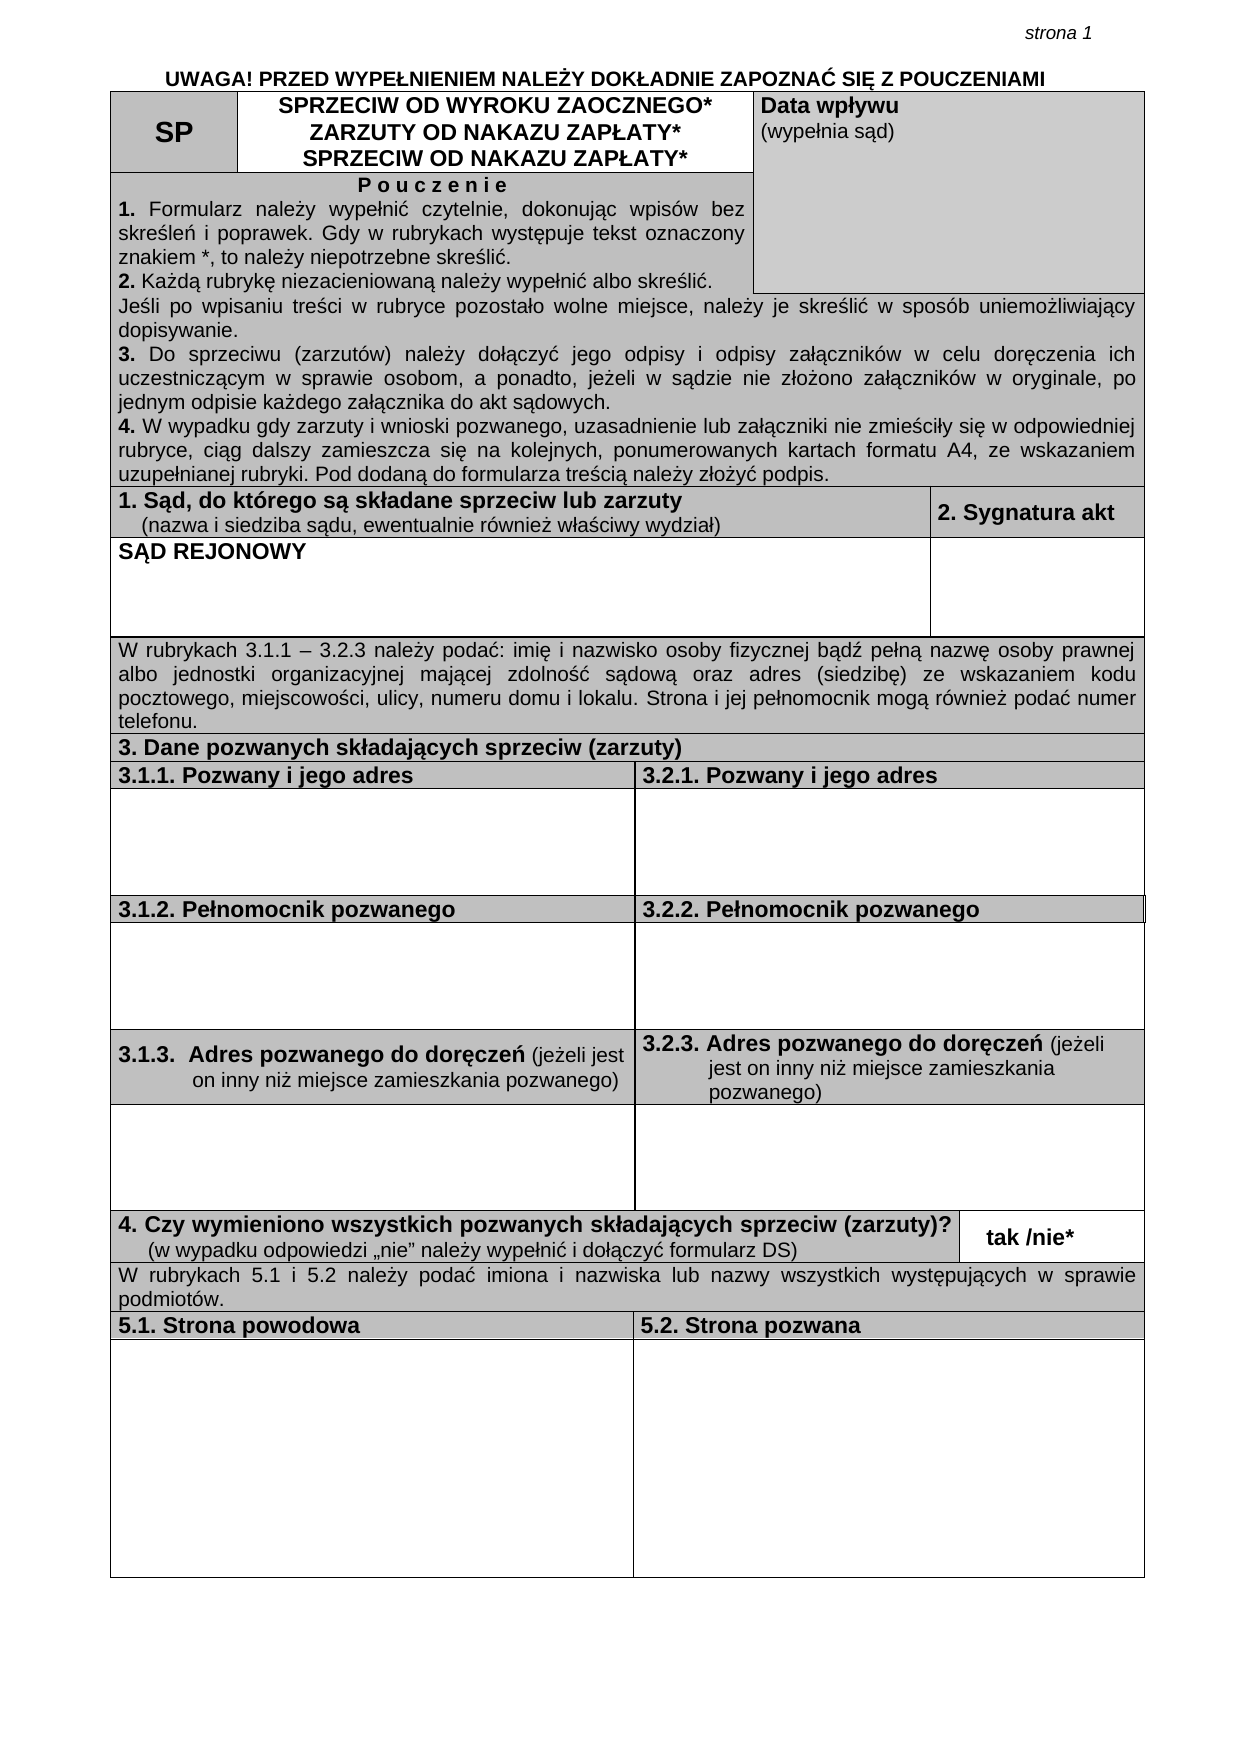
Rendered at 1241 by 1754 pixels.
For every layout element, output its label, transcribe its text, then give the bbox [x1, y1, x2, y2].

table_cell 3. Dane pozwanych składających sprzeciw (zarzuty) [111, 734, 1144, 761]
table_cell 3.1.3. Adres pozwanego do doręczeń (jeżeli jest on inny niż miejsce zamieszkania pozwanego) [111, 1030, 634, 1104]
table_cell 3.2.2. Pełnomocnik pozwanego [636, 896, 1143, 922]
table_cell 5.1. Strona powodowa [111, 1312, 633, 1338]
table_header Data wpływu (wypełnia sąd) [754, 92, 1144, 293]
table_cell 3.1.1. Pozwany i jego adres [111, 762, 634, 788]
table_cell SĄD REJONOWY [111, 538, 930, 636]
table_cell [931, 538, 1144, 636]
table_cell [111, 1340, 633, 1577]
table_cell 3.2.3. Adres pozwanego do doręczeń (jeżeli jest on inny niż miejsce zamieszkania pozwanego) [636, 1030, 1144, 1104]
table_header SPRZECIW OD WYROKU ZAOCZNEGO* ZARZUTY OD NAKAZU ZAPŁATY* SPRZECIW OD NAKAZU ZAPŁATY* [238, 92, 753, 172]
table_cell Jeśli po wpisaniu treści w rubryce pozostało wolne miejsce, należy je skreślić w sposób uniemożliwiający dopisywanie. 3. Do sprzeciwu (zarzutów) należy dołączyć jego odpisy i odpisy załączników w celu doręczenia ich uczestniczącym w sprawie osobom, a ponadto, jeżeli w sądzie nie złożono załączników w oryginale, po jednym odpisie każdego załącznika do akt sądowych. 4. W wypadku gdy zarzuty i wnioski pozwanego, uzasadnienie lub załączniki nie zmieściły się w odpowiedniej rubryce, ciąg dalszy zamieszcza się na kolejnych, ponumerowanych kartach formatu A4, ze wskazaniem uzupełnianej rubryki. Pod dodaną do formularza treścią należy złożyć podpis. [111, 293, 1144, 486]
table_header SP [111, 92, 237, 172]
table_cell W rubrykach 3.1.1 – 3.2.3 należy podać: imię i nazwisko osoby fizycznej bądź pełną nazwę osoby prawnej albo jednostki organizacyjnej mającej zdolność sądową oraz adres (siedzibę) ze wskazaniem kodu pocztowego, miejscowości, ulicy, numeru domu i lokalu. Strona i jej pełnomocnik mogą również podać numer telefonu. [111, 638, 1144, 733]
table_cell P o u c z e n i e 1. Formularz należy wypełnić czytelnie, dokonując wpisów bez skreśleń i poprawek. Gdy w rubrykach występuje tekst oznaczony znakiem *, to należy niepotrzebne skreślić. 2. Każdą rubrykę niezacieniowaną należy wypełnić albo skreślić. [111, 173, 753, 293]
table_cell W rubrykach 5.1 i 5.2 należy podać imiona i nazwiska lub nazwy wszystkich występujących w sprawie podmiotów. [111, 1263, 1144, 1311]
table_cell tak /nie* [960, 1211, 1144, 1262]
table_cell [111, 923, 634, 1028]
table_cell [636, 923, 1144, 1028]
table_cell 1. Sąd, do którego są składane sprzeciw lub zarzuty (nazwa i siedziba sądu, ewentualnie również właściwy wydział) [111, 487, 930, 537]
text UWAGA! PRZED WYPEŁNIENIEM NALEŻY DOKŁADNIE ZAPOZNAĆ SIĘ Z POUCZENIAMI [118, 67, 1092, 91]
table_cell 3.2.1. Pozwany i jego adres [636, 762, 1144, 788]
table_cell [111, 1105, 634, 1210]
table_cell 3.1.2. Pełnomocnik pozwanego [111, 896, 634, 922]
table_cell 4. Czy wymieniono wszystkich pozwanych składających sprzeciw (zarzuty)? (w wypadku odpowiedzi „nie” należy wypełnić i dołączyć formularz DS) [111, 1211, 959, 1262]
table_cell 5.2. Strona pozwana [634, 1312, 1144, 1338]
table_cell [636, 789, 1144, 894]
table_cell [636, 1105, 1144, 1210]
table_cell [634, 1340, 1144, 1577]
table_cell 2. Sygnatura akt [931, 487, 1144, 537]
table_cell [111, 789, 634, 894]
